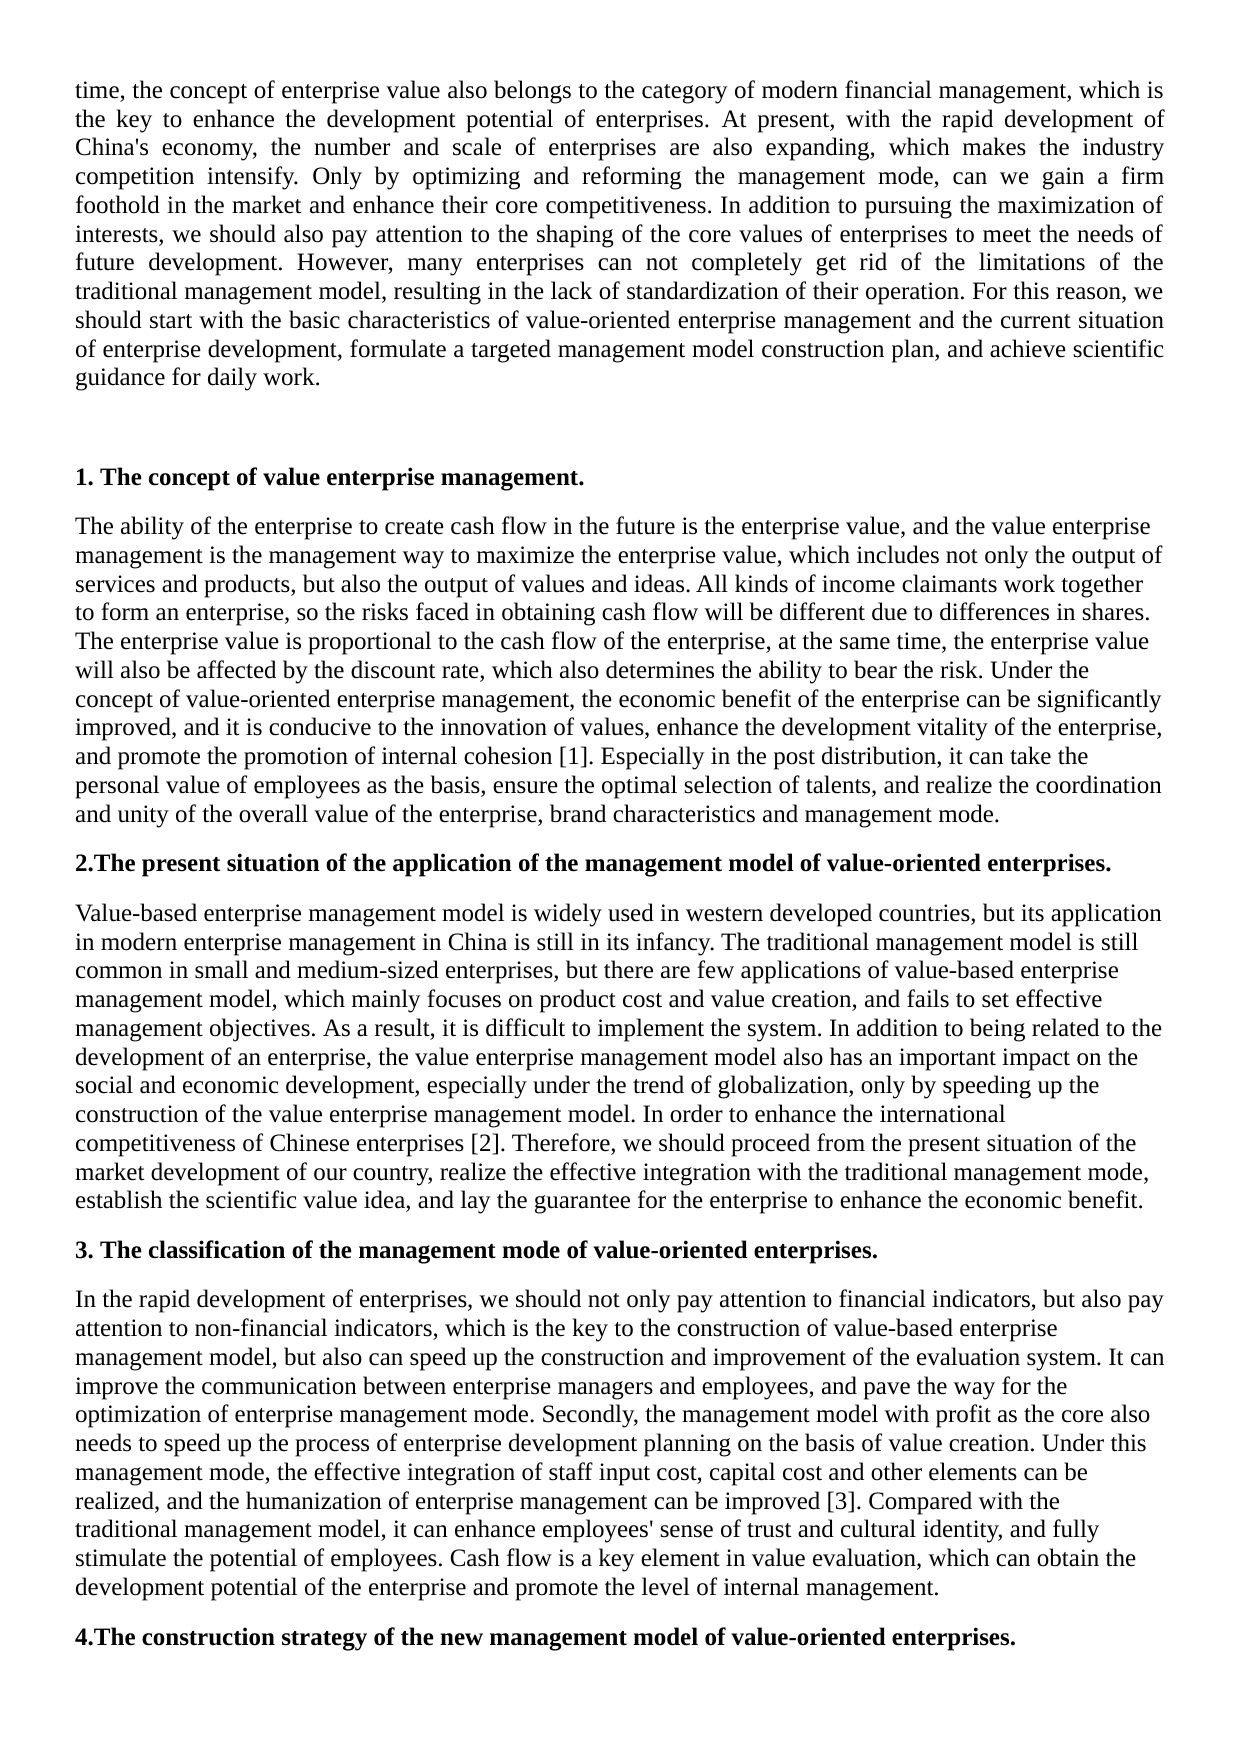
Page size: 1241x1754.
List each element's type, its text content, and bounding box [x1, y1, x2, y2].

text 1. The concept of value enterprise management. [75, 462, 1165, 490]
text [75, 75, 1165, 391]
text 4.The construction strategy of the new management model of value-oriented enterprises. [75, 1622, 1165, 1650]
text 3. The classification of the management mode of value-oriented enterprises. [75, 1235, 1165, 1264]
text The ability of the enterprise to create cash flow in the future is the enterprise value, and the value enterprise management is the management way to maximize the enterprise value, which includes not only the output of services and products, but also the output of values and ideas. All kinds of income claimants work together to form an enterprise, so the risks faced in obtaining cash flow will be different due to differences in shares. The enterprise value is proportional to the cash flow of the enterprise, at the same time, the enterprise value will also be affected by the discount rate, which also determines the ability to bear the risk. Under the concept of value-oriented enterprise management, the economic benefit of the enterprise can be significantly improved, and it is conducive to the innovation of values, enhance the development vitality of the enterprise, and promote the promotion of internal cohesion [1]. Especially in the post distribution, it can take the personal value of employees as the basis, ensure the optimal selection of talents, and realize the coordination and unity of the overall value of the enterprise, brand characteristics and management mode. [75, 511, 1165, 827]
text Value-based enterprise management model is widely used in western developed countries, but its application in modern enterprise management in China is still in its infancy. The traditional management model is still common in small and medium-sized enterprises, but there are few applications of value-based enterprise management model, which mainly focuses on product cost and value creation, and fails to set effective management objectives. As a result, it is difficult to implement the system. In addition to being related to the development of an enterprise, the value enterprise management model also has an important impact on the social and economic development, especially under the trend of globalization, only by speeding up the construction of the value enterprise management model. In order to enhance the international competitiveness of Chinese enterprises [2]. Therefore, we should proceed from the present situation of the market development of our country, realize the effective integration with the traditional management mode, establish the scientific value idea, and lay the guarantee for the enterprise to enhance the economic benefit. [75, 898, 1165, 1214]
text In the rapid development of enterprises, we should not only pay attention to financial indicators, but also pay attention to non-financial indicators, which is the key to the construction of value-based enterprise management model, but also can speed up the construction and improvement of the evaluation system. It can improve the communication between enterprise managers and employees, and pave the way for the optimization of enterprise management mode. Secondly, the management model with profit as the core also needs to speed up the process of enterprise development planning on the basis of value creation. Under this management mode, the effective integration of staff input cost, capital cost and other elements can be realized, and the humanization of enterprise management can be improved [3]. Compared with the traditional management model, it can enhance employees' sense of trust and cultural identity, and fully stimulate the potential of employees. Cash flow is a key element in value evaluation, which can obtain the development potential of the enterprise and promote the level of internal management. [75, 1284, 1165, 1601]
list 2.The present situation of the application of the management model of value-oriented enterprises. [75, 848, 1165, 877]
